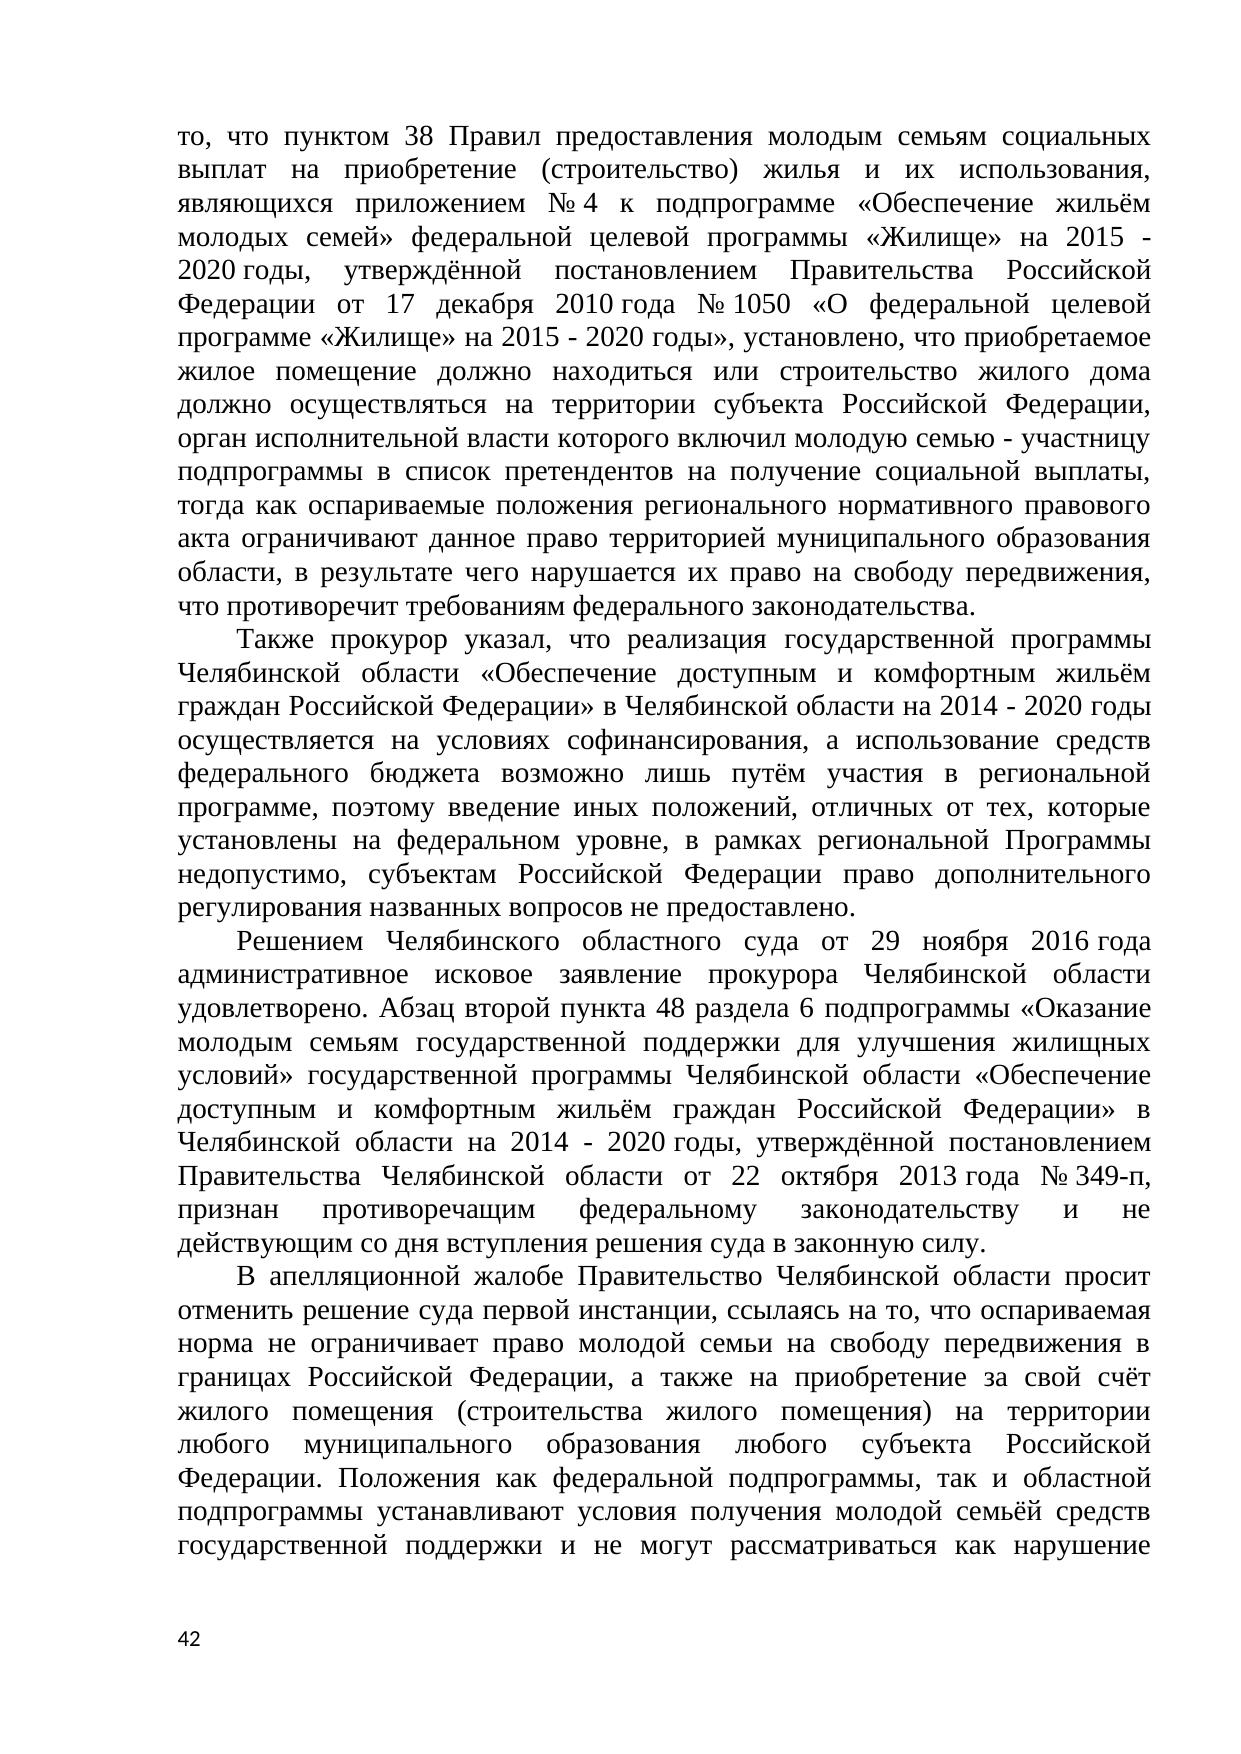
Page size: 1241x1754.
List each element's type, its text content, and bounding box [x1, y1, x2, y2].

text Решением Челябинского областного суда от 29 ноября 2016 года административное исковое заявление прокурора Челябинской области удовлетворено. Абзац второй пункта 48 раздела 6 подпрограммы «Оказание молодым семьям государственной поддержки для улучшения жилищных условий» государственной программы Челябинской области «Обеспечение доступным и комфортным жильём граждан Российской Федерации» в Челябинской области на 2014 - 2020 годы, утверждённой постановлением Правительства Челябинской области от 22 октября 2013 года № 349-п, признан противоречащим федеральному законодательству и не действующим со дня вступления решения суда в законную силу. [177, 923, 1152, 1258]
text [177, 118, 1152, 621]
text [177, 1258, 1152, 1560]
text Также прокурор указал, что реализация государственной программы Челябинской области «Обеспечение доступным и комфортным жильём граждан Российской Федерации» в Челябинской области на 2014 - 2020 годы осуществляется на условиях софинансирования, а использование средств федерального бюджета возможно лишь путём участия в региональной программе, поэтому введение иных положений, отличных от тех, которые установлены на федеральном уровне, в рамках региональной Программы недопустимо, субъектам Российской Федерации право дополнительного регулирования названных вопросов не предоставлено. [177, 621, 1152, 923]
